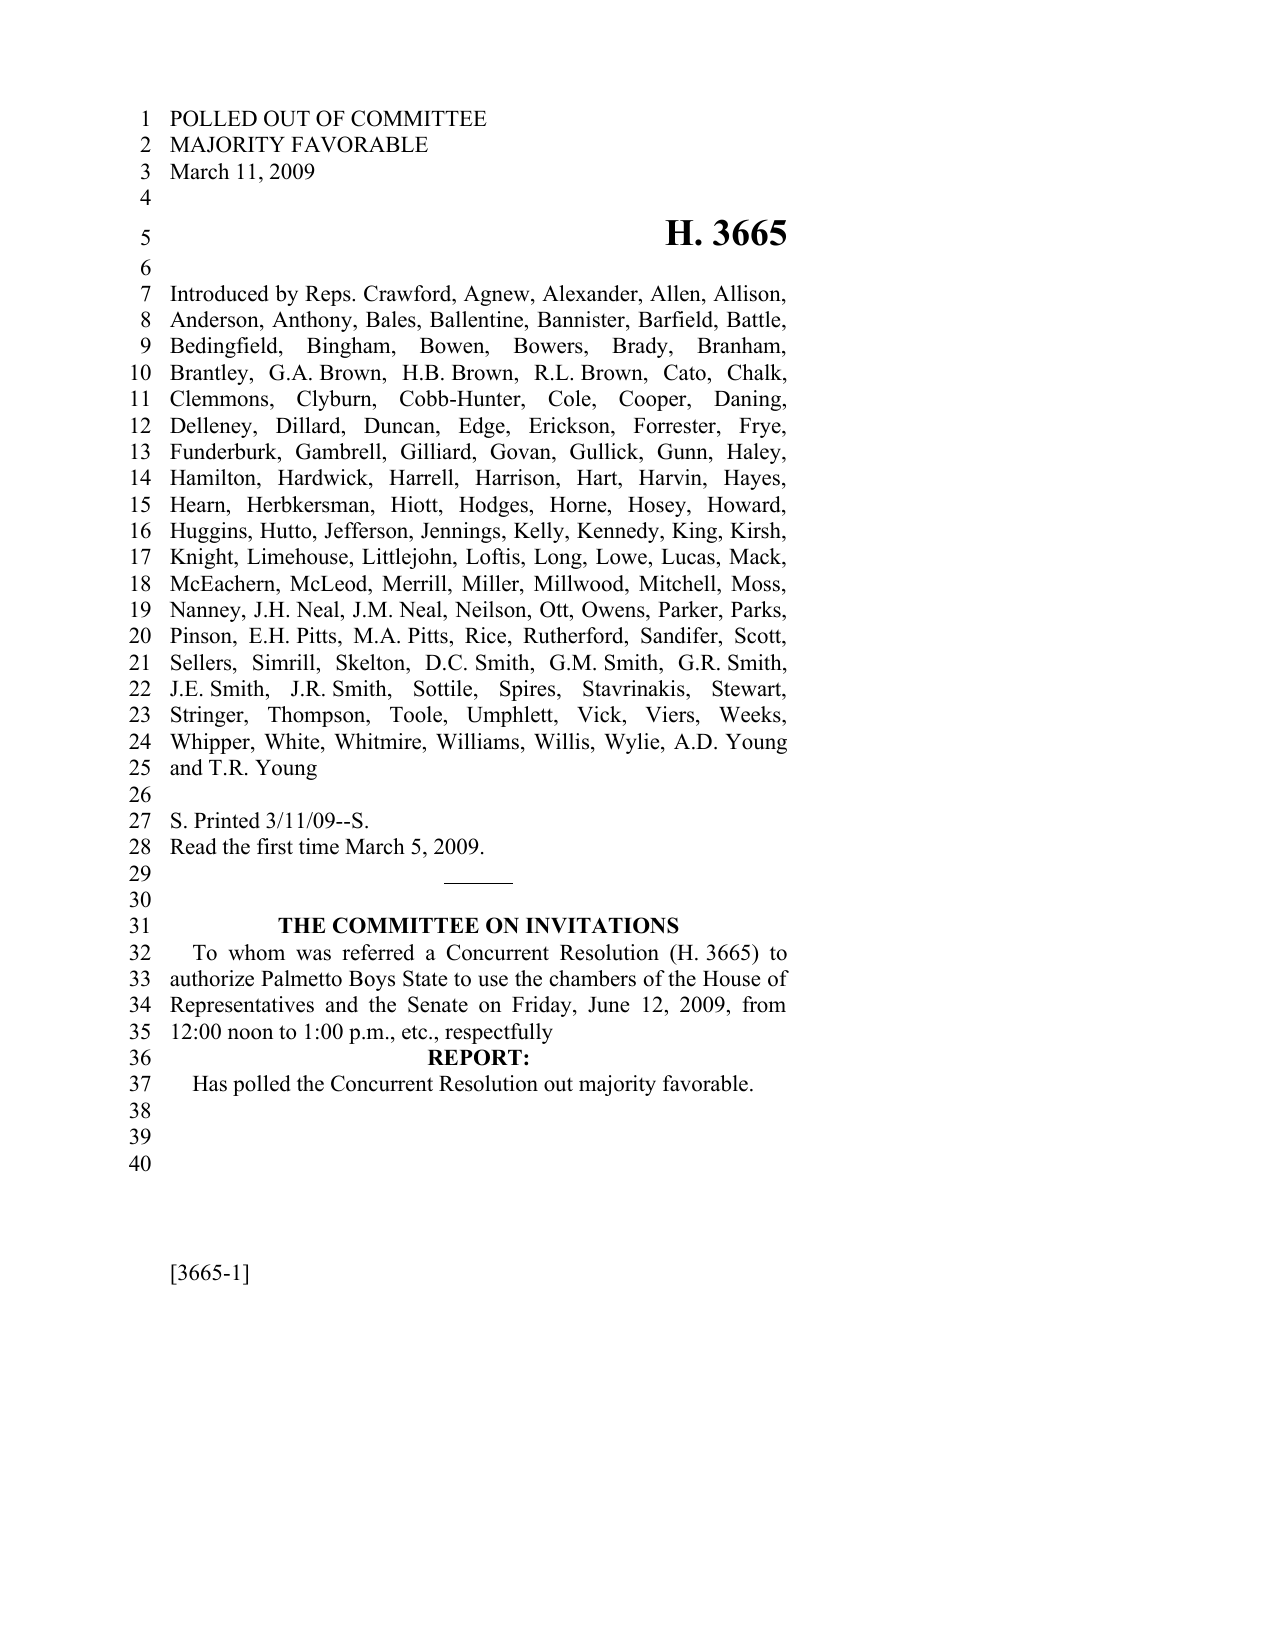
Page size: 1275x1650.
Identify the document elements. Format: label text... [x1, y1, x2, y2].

text MAJORITY FAVORABLE [169, 131, 787, 158]
text To whom was referred a Concurrent Resolution (H. 3665) to authorize Palmetto Boys State to use the chambers of the House of Representatives and the Senate on Friday, June 12, 2009, from 12:00 noon to 1:00 p.m., etc., respectfully [169, 939, 787, 1044]
text March 11, 2009 [169, 158, 787, 184]
text THE COMMITTEE ON INVITATIONS [169, 912, 787, 939]
text Introduced by Reps. Crawford, Agnew, Alexander, Allen, Allison, Anderson, Anthony, Bales, Ballentine, Bannister, Barfield, Battle, Bedingfield, Bingham, Bowen, Bowers, Brady, Branham, Brantley, G.A. Brown, H.B. Brown, R.L. Brown, Cato, Chalk, Clemmons, Clyburn, Cobb-Hunter, Cole, Cooper, Daning, Delleney, Dillard, Duncan, Edge, Erickson, Forrester, Frye, Funderburk, Gambrell, Gilliard, Govan, Gullick, Gunn, Haley, Hamilton, Hardwick, Harrell, Harrison, Hart, Harvin, Hayes, Hearn, Herbkersman, Hiott, Hodges, Horne, Hosey, Howard, Huggins, Hutto, Jefferson, Jennings, Kelly, Kennedy, King, Kirsh, Knight, Limehouse, Littlejohn, Loftis, Long, Lowe, Lucas, Mack, McEachern, McLeod, Merrill, Miller, Millwood, Mitchell, Moss, Nanney, J.H. Neal, J.M. Neal, Neilson, Ott, Owens, Parker, Parks, Pinson, E.H. Pitts, M.A. Pitts, Rice, Rutherford, Sandifer, Scott, Sellers, Simrill, Skelton, D.C. Smith, G.M. Smith, G.R. Smith, J.E. Smith, J.R. Smith, Sottile, Spires, Stavrinakis, Stewart, Stringer, Thompson, Toole, Umphlett, Vick, Viers, Weeks, Whipper, White, Whitmire, Williams, Willis, Wylie, A.D. Young and T.R. Young [169, 280, 787, 781]
text REPORT: [169, 1044, 787, 1071]
text POLLED OUT OF COMMITTEE [169, 105, 787, 131]
text Has polled the Concurrent Resolution out majority favorable. [169, 1071, 787, 1097]
text H. 3665 [169, 210, 787, 253]
text S. Printed 3/11/09--S. [169, 807, 787, 833]
text Read the first time March 5, 2009. [169, 833, 787, 860]
